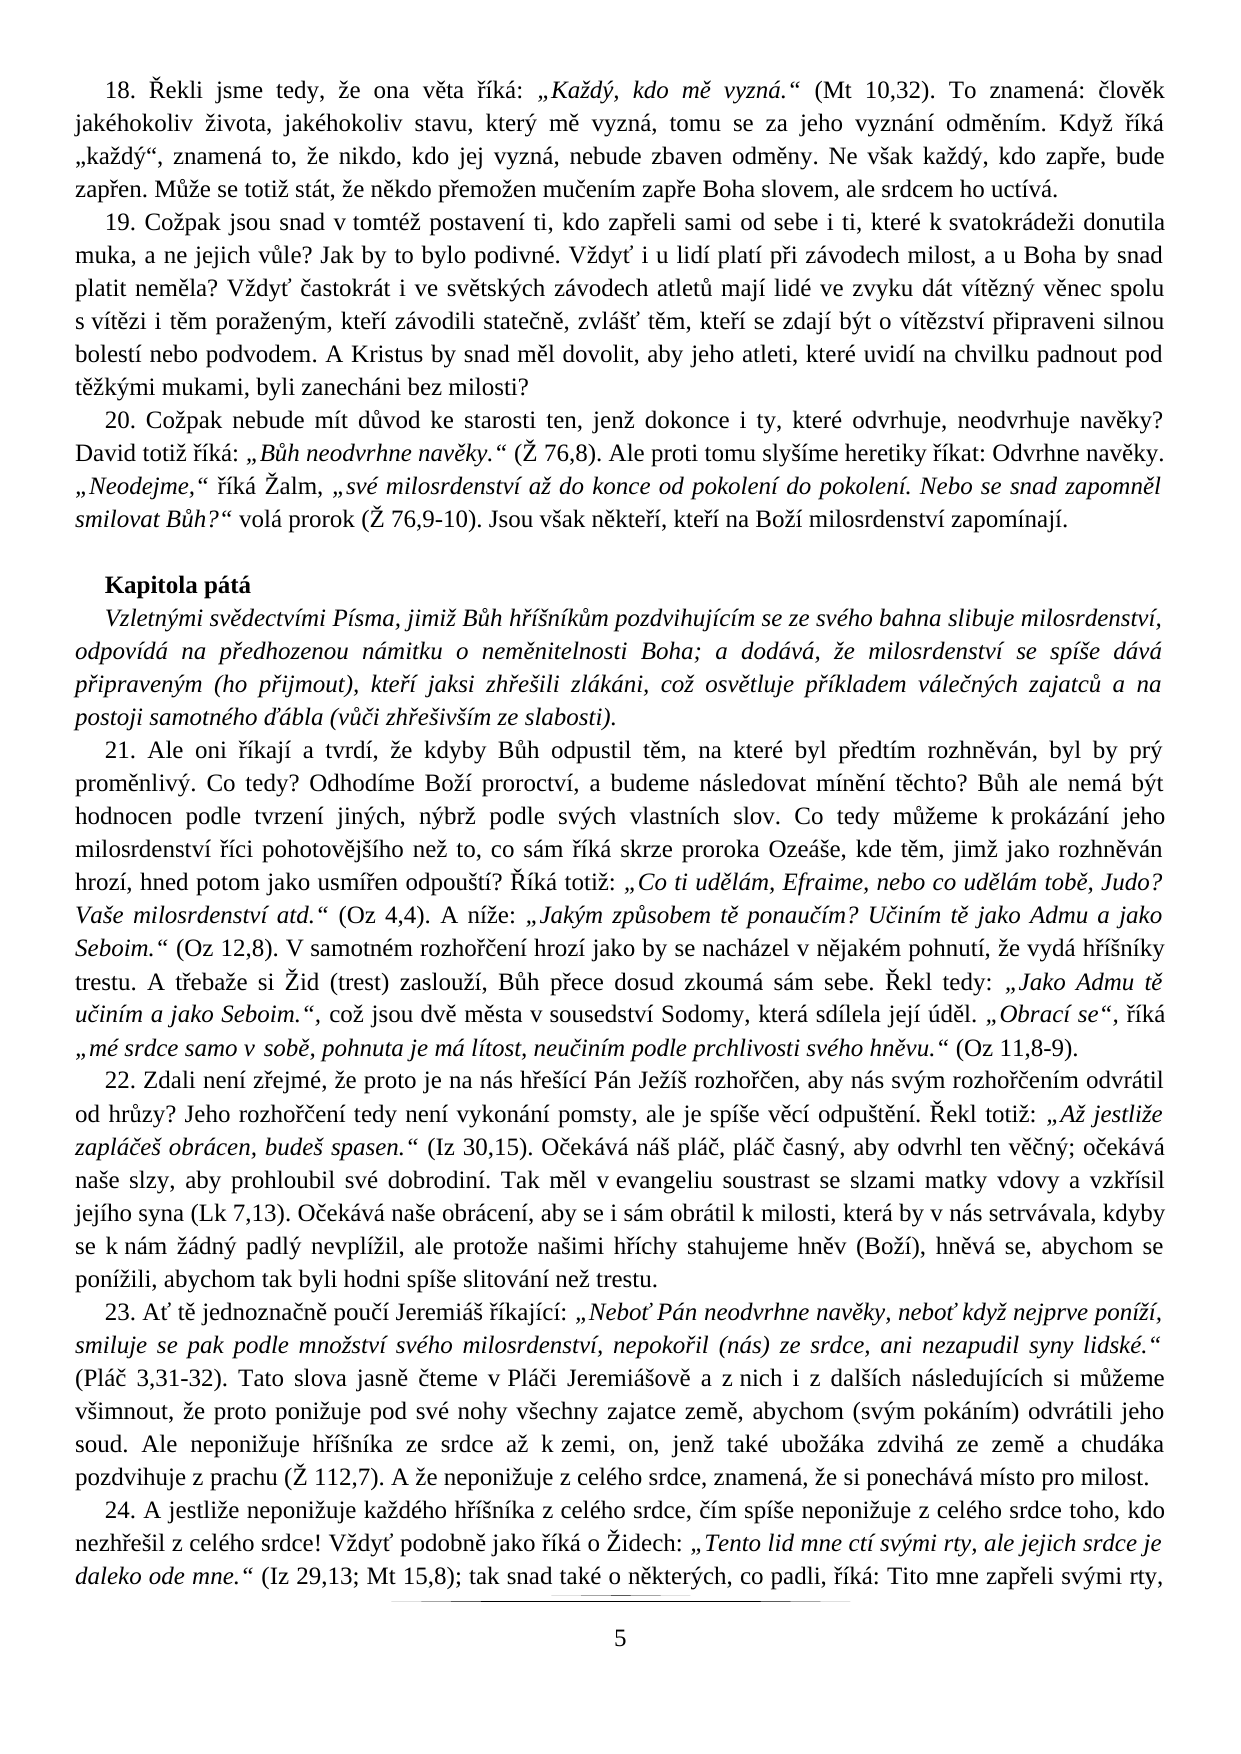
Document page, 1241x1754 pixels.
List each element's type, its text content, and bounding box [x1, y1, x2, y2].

text 19. Cožpak jsou snad v tomtéž postavení ti, kdo zapřeli sami od sebe i ti, které k svatokrádeži donutila muka, a ne jejich vůle? Jak by to bylo podivné. Vždyť i u lidí platí při závodech milost, a u Boha by snad platit neměla? Vždyť častokrát i ve světských závodech atletů mají lidé ve zvyku dát vítězný věnec spolu s vítězi i těm poraženým, kteří závodili statečně, zvlášť těm, kteří se zdají být o vítězství připraveni silnou bolestí nebo podvodem. A Kristus by snad měl dovolit, aby jeho atleti, které uvidí na chvilku padnout pod těžkými mukami, byli zanecháni bez milosti? [75, 207, 1165, 401]
text 21. Ale oni říkají a tvrdí, že kdyby Bůh odpustil těm, na které byl předtím rozhněván, byl by prý proměnlivý. Co tedy? Odhodíme Boží proroctví, a budeme následovat mínění těchto? Bůh ale nemá být hodnocen podle tvrzení jiných, nýbrž podle svých vlastních slov. Co tedy můžeme k prokázání jeho milosrdenství říci pohotovějšího než to, co sám říká skrze proroka Ozeáše, kde těm, jimž jako rozhněván hrozí, hned potom jako usmířen odpouští? Říká totiž: „Co ti udělám, Efraime, nebo co udělám tobě, Judo? Vaše milosrdenství atd.“ (Oz 4,4). A níže: „Jakým způsobem tě ponaučím? Učiním tě jako Admu a jako Seboim.“ (Oz 12,8). V samotném rozhořčení hrozí jako by se nacházel v nějakém pohnutí, že vydá hříšníky trestu. A třebaže si Žid (trest) zaslouží, Bůh přece dosud zkoumá sám sebe. Řekl tedy: „Jako Admu tě učiním a jako Seboim.“, což jsou dvě města v sousedství Sodomy, která sdílela její úděl. „Obrací se“, říká „mé srdce samo v sobě, pohnuta je má lítost, neučiním podle prchlivosti svého hněvu.“ (Oz 11,8-9). [75, 735, 1165, 1061]
text 23. Ať tě jednoznačně poučí Jeremiáš říkající: „Neboť Pán neodvrhne navěky, neboť když nejprve poníží, smiluje se pak podle množství svého milosrdenství, nepokořil (nás) ze srdce, ani nezapudil syny lidské.“ (Pláč 3,31-32). Tato slova jasně čteme v Pláči Jeremiášově a z nich i z dalších následujících si můžeme všimnout, že proto ponižuje pod své nohy všechny zajatce země, abychom (svým pokáním) odvrátili jeho soud. Ale neponižuje hříšníka ze srdce až k zemi, on, jenž také ubožáka zdvihá ze země a chudáka pozdvihuje z prachu (Ž 112,7). A že neponižuje z celého srdce, znamená, že si ponechává místo pro milost. [75, 1297, 1165, 1491]
text Vzletnými svědectvími Písma, jimiž Bůh hříšníkům pozdvihujícím se ze svého bahna slibuje milosrdenství, odpovídá na předhozenou námitku o neměnitelnosti Boha; a dodává, že milosrdenství se spíše dává připraveným (ho přijmout), kteří jaksi zhřešili zlákáni, což osvětluje příkladem válečných zajatců a na postoji samotného ďábla (vůči zhřešivším ze slabosti). [75, 603, 1165, 731]
text 22. Zdali není zřejmé, že proto je na nás hřešící Pán Ježíš rozhořčen, aby nás svým rozhořčením odvrátil od hrůzy? Jeho rozhořčení tedy není vykonání pomsty, ale je spíše věcí odpuštění. Řekl totiž: „Až jestliže zapláčeš obrácen, budeš spasen.“ (Iz 30,15). Očekává náš pláč, pláč časný, aby odvrhl ten věčný; očekává naše slzy, aby prohloubil své dobrodiní. Tak měl v evangeliu soustrast se slzami matky vdovy a vzkřísil jejího syna (Lk 7,13). Očekává naše obrácení, aby se i sám obrátil k milosti, která by v nás setrvávala, kdyby se k nám žádný padlý nevplížil, ale protože našimi hříchy stahujeme hněv (Boží), hněvá se, abychom se ponížili, abychom tak byli hodni spíše slitování než trestu. [75, 1066, 1165, 1292]
text Kapitola pátá [75, 570, 1165, 599]
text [75, 1495, 1165, 1590]
text 20. Cožpak nebude mít důvod ke starosti ten, jenž dokonce i ty, které odvrhuje, neodvrhuje navěky? David totiž říká: „Bůh neodvrhne navěky.“ (Ž 76,8). Ale proti tomu slyšíme heretiky říkat: Odvrhne navěky. „Neodejme,“ říká Žalm, „své milosrdenství až do konce od pokolení do pokolení. Nebo se snad zapomněl smilovat Bůh?“ volá prorok (Ž 76,9-10). Jsou však někteří, kteří na Boží milosrdenství zapomínají. [75, 405, 1165, 533]
text 18. Řekli jsme tedy, že ona věta říká: „Každý, kdo mě vyzná.“ (Mt 10,32). To znamená: člověk jakéhokoliv života, jakéhokoliv stavu, který mě vyzná, tomu se za jeho vyznání odměním. Když říká „každý“, znamená to, že nikdo, kdo jej vyzná, nebude zbaven odměny. Ne však každý, kdo zapře, bude zapřen. Může se totiž stát, že někdo přemožen mučením zapře Boha slovem, ale srdcem ho uctívá. [75, 75, 1165, 203]
